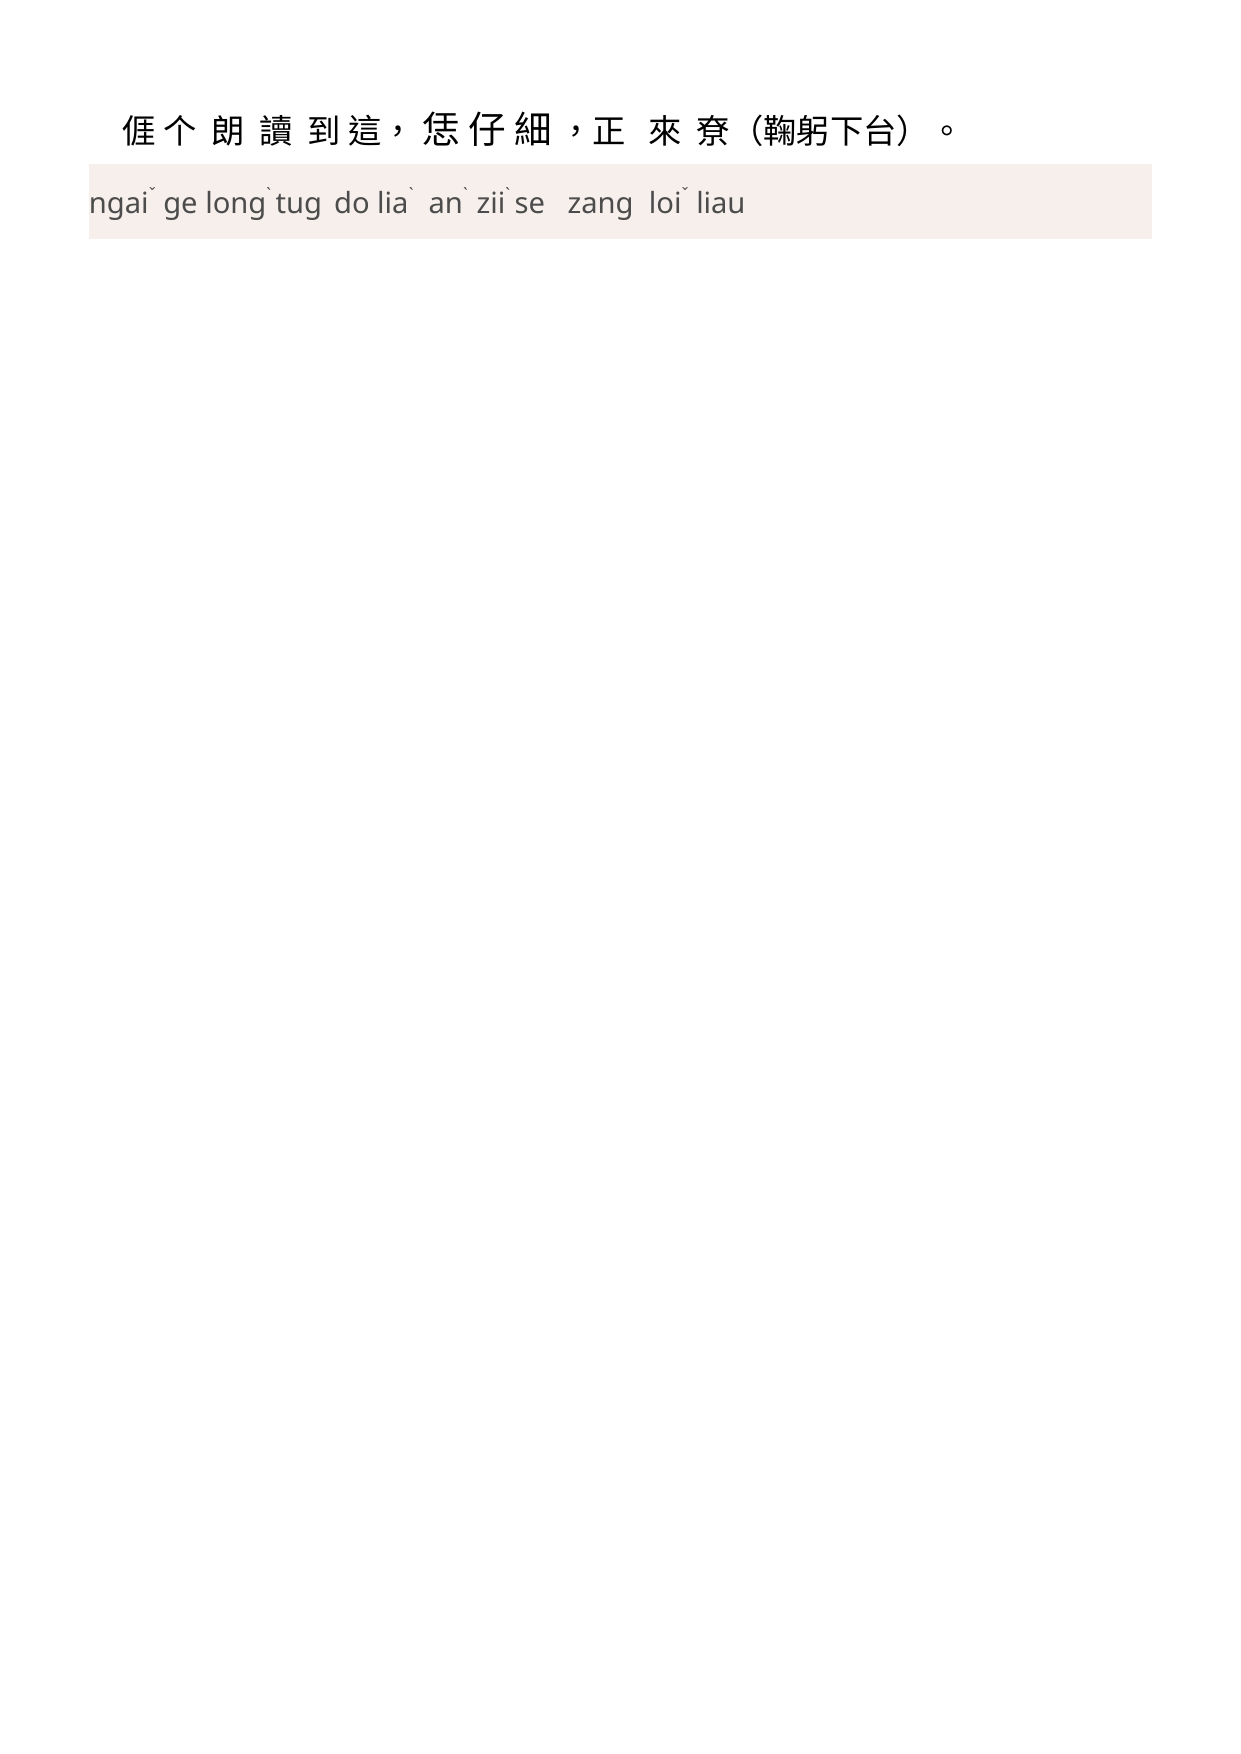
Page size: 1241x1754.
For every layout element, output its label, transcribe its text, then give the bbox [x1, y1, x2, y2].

text ngaiˇ ge longˋ tug do liaˋ anˋ ziiˋ se zang loiˇ liau [89, 164, 1152, 239]
text 𠊎 个 朗 讀 到 這， 恁 仔 細 ，正 來 尞（鞠躬下台）。 [89, 89, 1152, 164]
